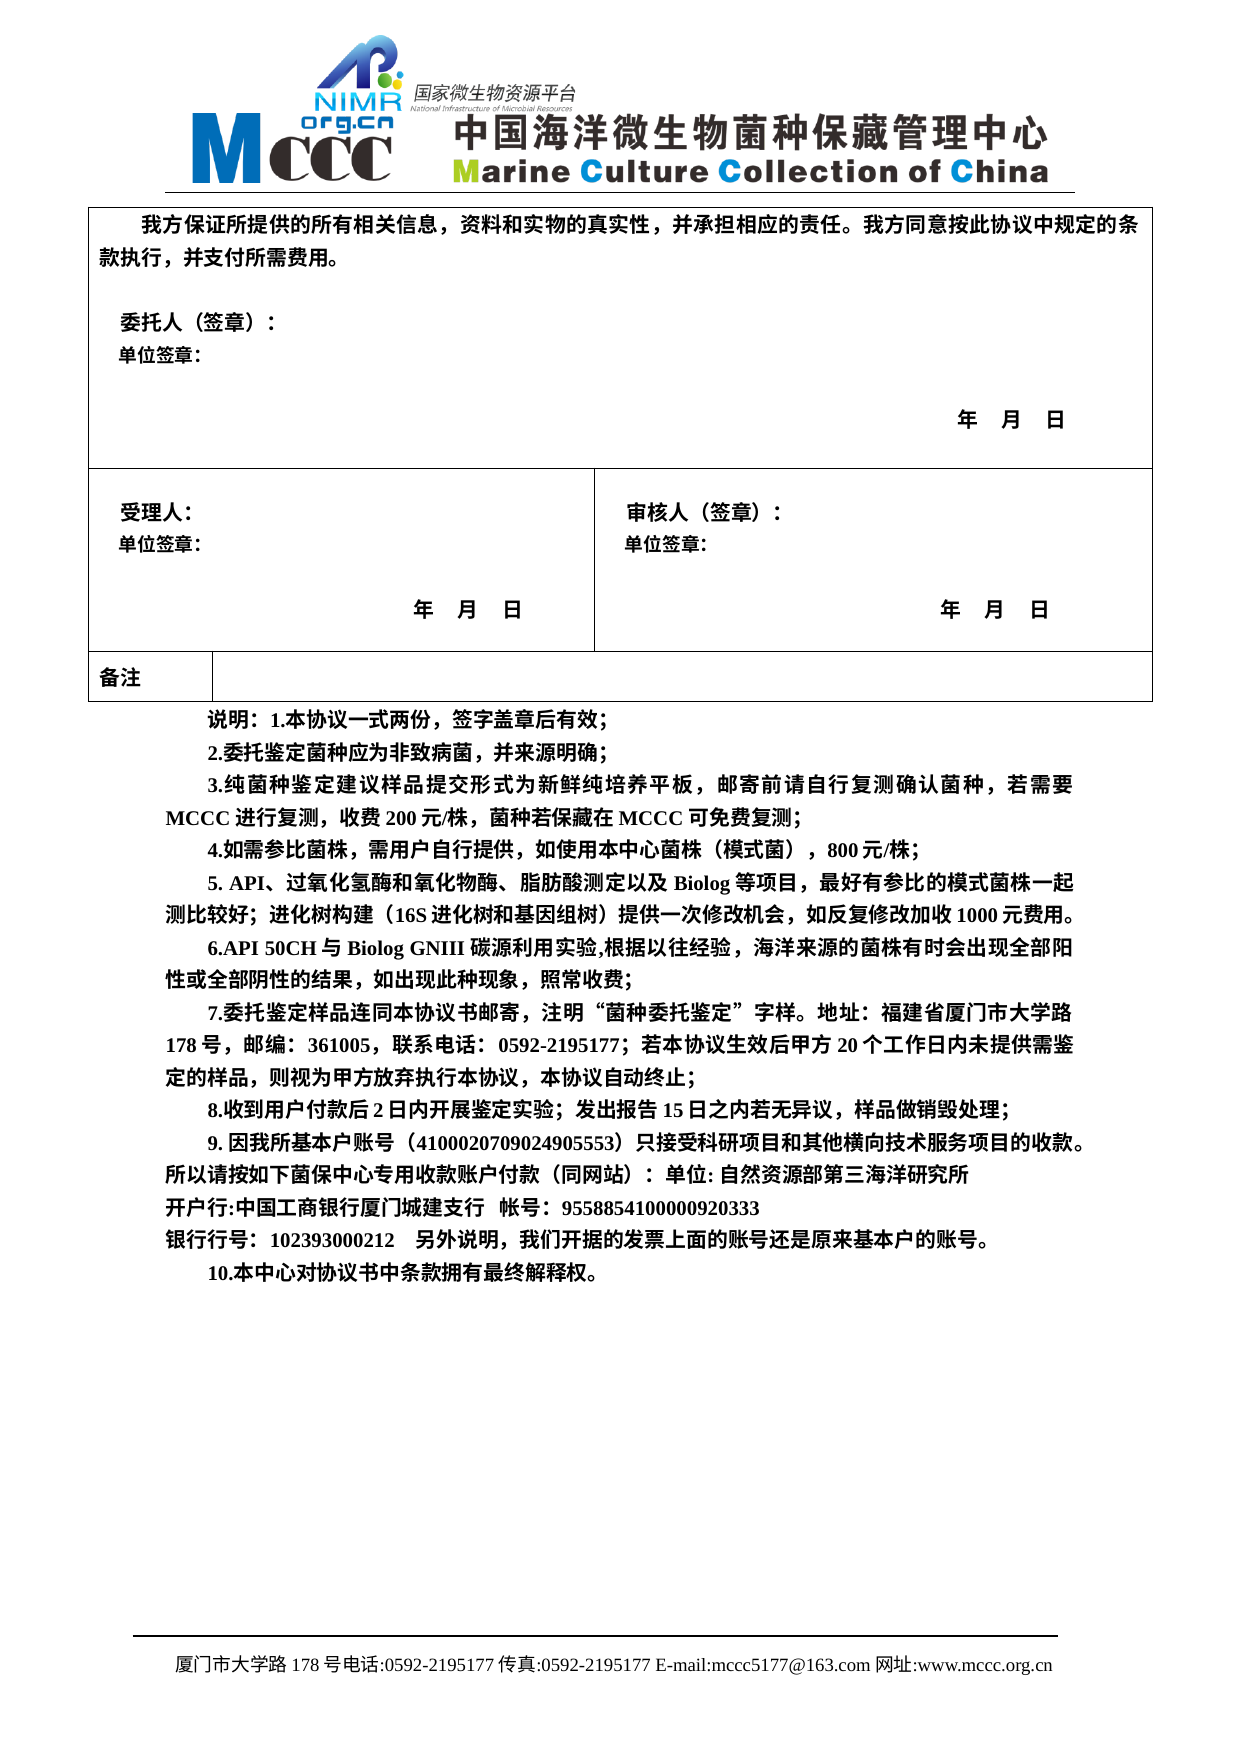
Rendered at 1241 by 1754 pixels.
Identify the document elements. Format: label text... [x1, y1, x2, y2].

text 说明：1.本协议一式两份，签字盖章后有效； [165, 702, 1075, 734]
text 5. API、过氧化氢酶和氧化物酶、脂肪酸测定以及Biolog等项目，最好有参比的模式菌株一起测比较好；进化树构建（16S进化树和基因组树）提供一次修改机会，如反复修改加收1000元费用。 [165, 864, 1075, 929]
text 7.委托鉴定样品连同本协议书邮寄，注明“菌种委托鉴定”字样。地址：福建省厦门市大学路178号，邮编：361005，联系电话：0592-2195177；若本协议生效后甲方20个工作日内未提供需鉴定的样品，则视为甲方放弃执行本协议，本协议自动终止； [165, 994, 1075, 1092]
table_cell 备注 [89, 652, 212, 701]
text 开户行:中国工商银行厦门城建支行 帐号：9558854100000920333 [165, 1189, 1075, 1222]
table_cell 审核人（签章）： 单位签章： 年 月 日 [595, 469, 1152, 651]
text 2.委托鉴定菌种应为非致病菌，并来源明确； [165, 734, 1075, 767]
text 6.API 50CH与Biolog GNIII碳源利用实验,根据以往经验，海洋来源的菌株有时会出现全部阳性或全部阴性的结果，如出现此种现象，照常收费； [165, 929, 1075, 994]
text 4.如需参比菌株，需用户自行提供，如使用本中心菌株（模式菌），800元/株； [165, 832, 1075, 864]
table_cell 受理人： 单位签章： 年 月 日 [89, 469, 594, 651]
text 银行行号：102393000212 另外说明，我们开据的发票上面的账号还是原来基本户的账号。 [165, 1222, 1075, 1254]
table_cell 我方保证所提供的所有相关信息，资料和实物的真实性，并承担相应的责任。我方同意按此协议中规定的条款执行，并支付所需费用。 委托人（签章）： 单位签章： 年 月 日 [89, 208, 1152, 468]
text 8.收到用户付款后2日内开展鉴定实验；发出报告15日之内若无异议，样品做销毁处理； [165, 1092, 1075, 1124]
text 9. 因我所基本户账号（4100020709024905553）只接受科研项目和其他横向技术服务项目的收款。所以请按如下菌保中心专用收款账户付款（同网站）：单位: 自然资源部第三海洋研究所 [165, 1124, 1075, 1189]
picture [192, 35, 1048, 183]
table_cell [213, 652, 1152, 701]
text 3.纯菌种鉴定建议样品提交形式为新鲜纯培养平板，邮寄前请自行复测确认菌种，若需要MCCC 进行复测，收费200元/株，菌种若保藏在MCCC 可免费复测； [165, 767, 1075, 832]
text 10.本中心对协议书中条款拥有最终解释权。 [165, 1254, 1075, 1287]
